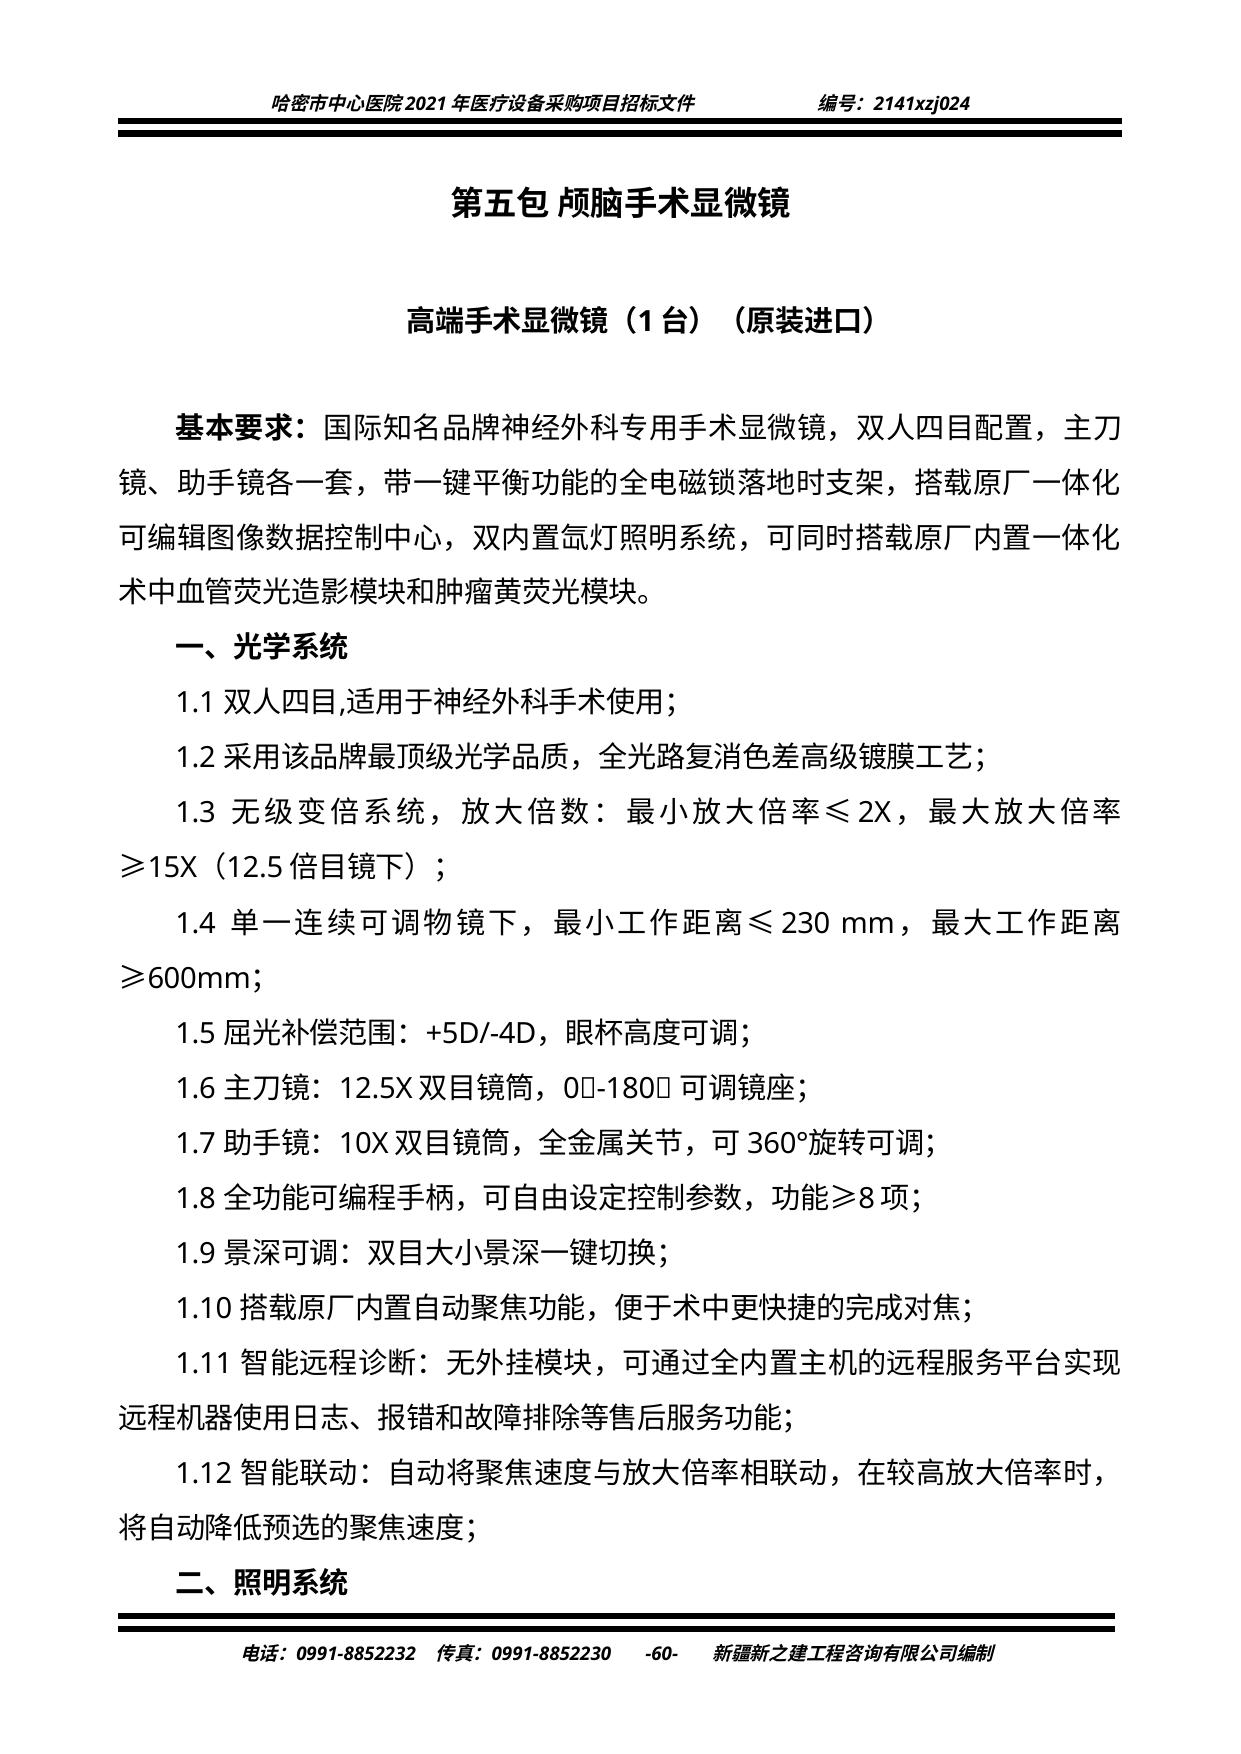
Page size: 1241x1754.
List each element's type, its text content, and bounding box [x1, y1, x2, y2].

text 第五包 颅脑手术显微镜 [118, 169, 1122, 234]
text 1.11 智能远程诊断：无外挂模块，可通过全内置主机的远程服务平台实现远程机器使用日志、报错和故障排除等售后服务功能； [118, 1340, 1122, 1437]
text 1.8 全功能可编程手柄，可自由设定控制参数，功能≥8项； [118, 1174, 1122, 1217]
text 基本要求：国际知名品牌神经外科专用手术显微镜，双人四目配置，主刀镜、助手镜各一套，带一键平衡功能的全电磁锁落地时支架，搭载原厂一体化可编辑图像数据控制中心，双内置氙灯照明系统，可同时搭载原厂内置一体化术中血管荧光造影模块和肿瘤黄荧光模块。 [118, 404, 1122, 611]
text 二、照明系统 [118, 1560, 1122, 1602]
text 1.6 主刀镜：12.5X双目镜筒，0-180 可调镜座； [118, 1064, 1122, 1107]
text 1.4 单一连续可调物镜下，最小工作距离≤230 mm，最大工作距离≥600mm； [118, 899, 1122, 997]
text 1.1 双人四目,适用于神经外科手术使用； [118, 679, 1122, 721]
text 1.7 助手镜：10X双目镜筒，全金属关节，可360°旋转可调； [118, 1119, 1122, 1162]
text 1.10 搭载原厂内置自动聚焦功能，便于术中更快捷的完成对焦； [118, 1285, 1122, 1327]
text 一、光学系统 [118, 624, 1122, 666]
text 1.9 景深可调：双目大小景深一键切换； [118, 1230, 1122, 1272]
text 1.5 屈光补偿范围：+5D/-4D，眼杯高度可调； [118, 1009, 1122, 1052]
text 高端手术显微镜（1台）（原装进口） [118, 298, 1122, 340]
text 1.2 采用该品牌最顶级光学品质，全光路复消色差高级镀膜工艺； [118, 734, 1122, 776]
text 1.3 无级变倍系统，放大倍数：最小放大倍率≤2X，最大放大倍率≥15X（12.5倍目镜下）； [118, 789, 1122, 886]
text 1.12 智能联动：自动将聚焦速度与放大倍率相联动，在较高放大倍率时，将自动降低预选的聚焦速度； [118, 1450, 1122, 1547]
